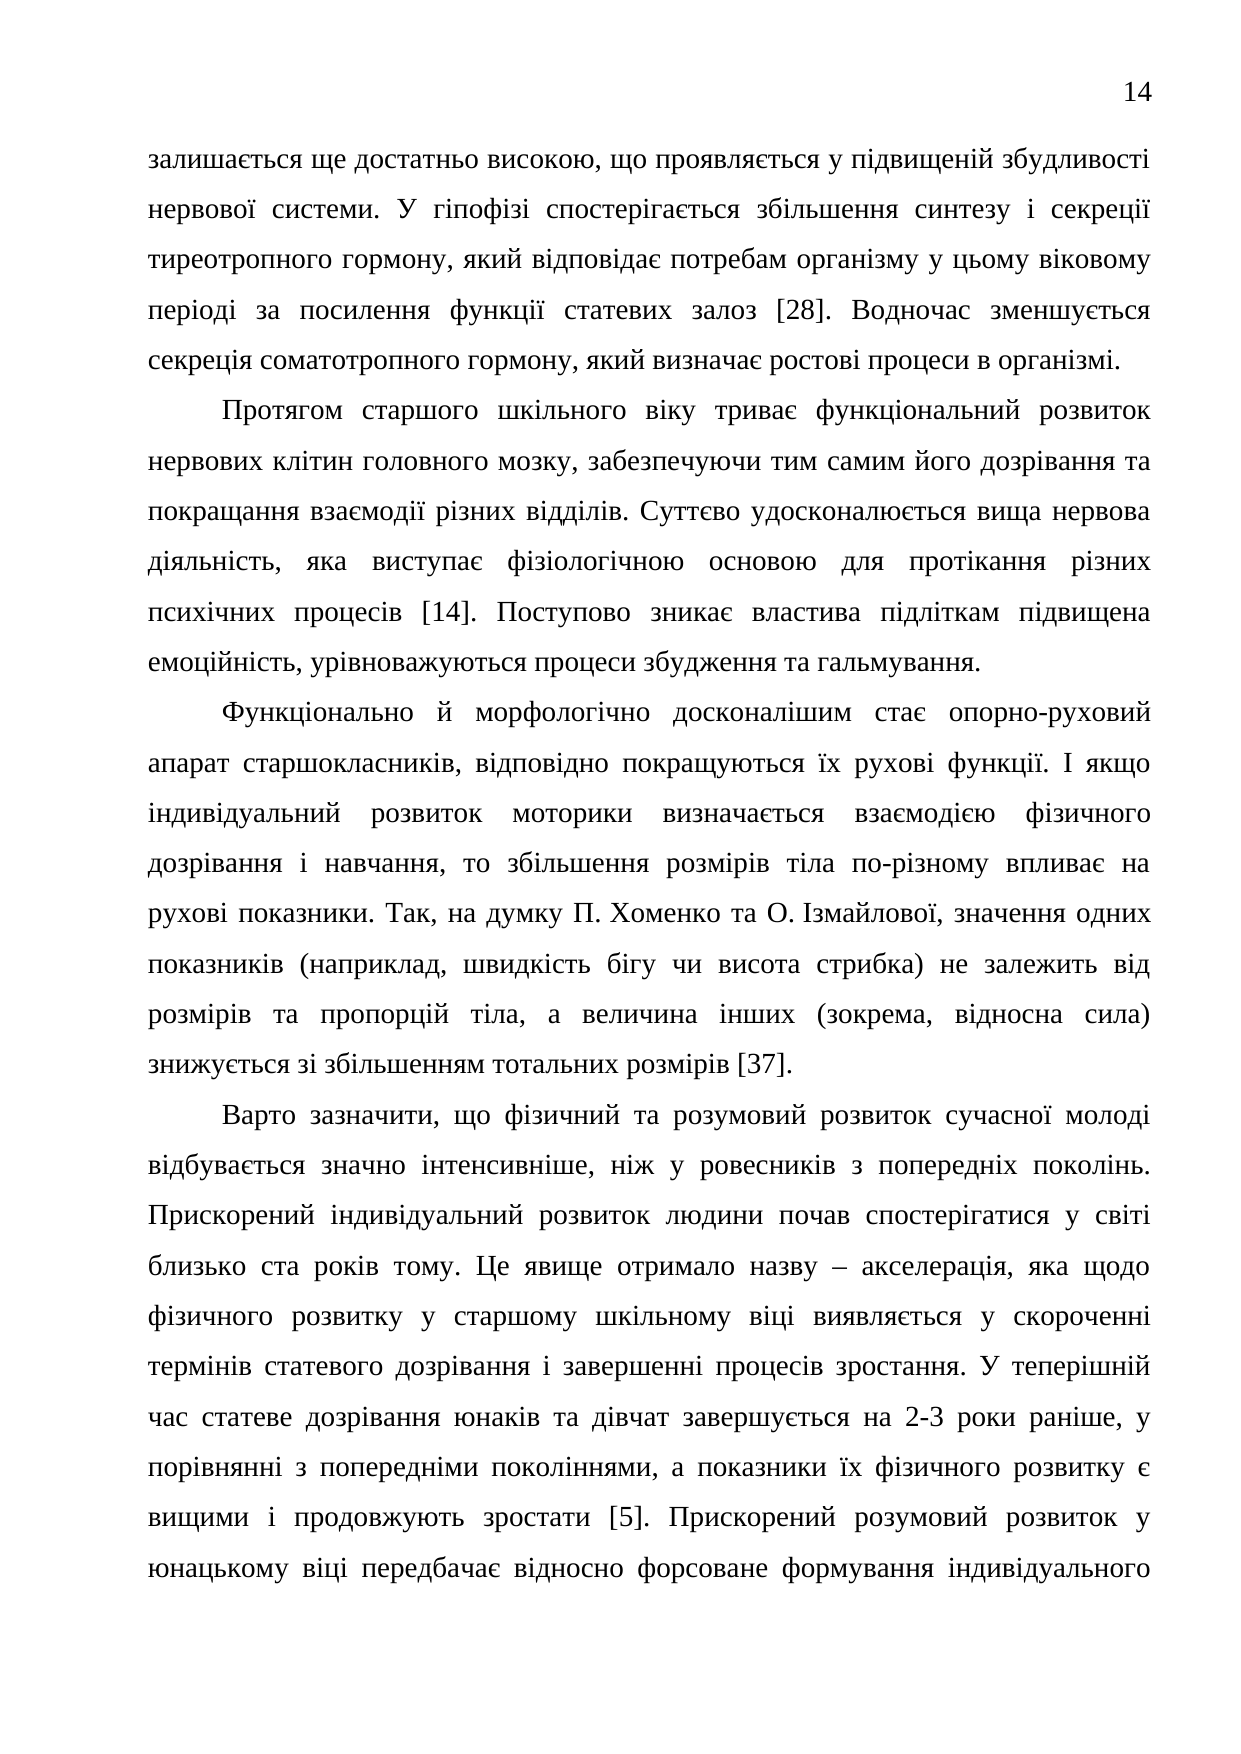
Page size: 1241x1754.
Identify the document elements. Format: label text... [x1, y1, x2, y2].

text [148, 141, 1152, 376]
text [148, 1097, 1152, 1583]
text Функціонально й морфологічно досконалішим стає опорно-руховий апарат старшокласників, відповідно покращуються їх рухові функції. І якщо індивідуальний розвиток моторики визначається взаємодією фізичного дозрівання і навчання, то збільшення розмірів тіла по-різному впливає на рухові показники. Так, на думку П. Хоменко та О. Ізмайлової, значення одних показників (наприклад, швидкість бігу чи висота стрибка) не залежить від розмірів та пропорцій тіла, а величина інших (зокрема, відносна сила) знижується зі збільшенням тотальних розмірів [37]. [148, 694, 1152, 1080]
text Протягом старшого шкільного віку триває функціональний розвиток нервових клітин головного мозку, забезпечуючи тим самим його дозрівання та покращання взаємодії різних відділів. Суттєво удосконалюється вища нервова діяльність, яка виступає фізіологічною основою для протікання різних психічних процесів [14]. Поступово зникає властива підліткам підвищена емоційність, урівноважуються процеси збудження та гальмування. [148, 392, 1152, 678]
